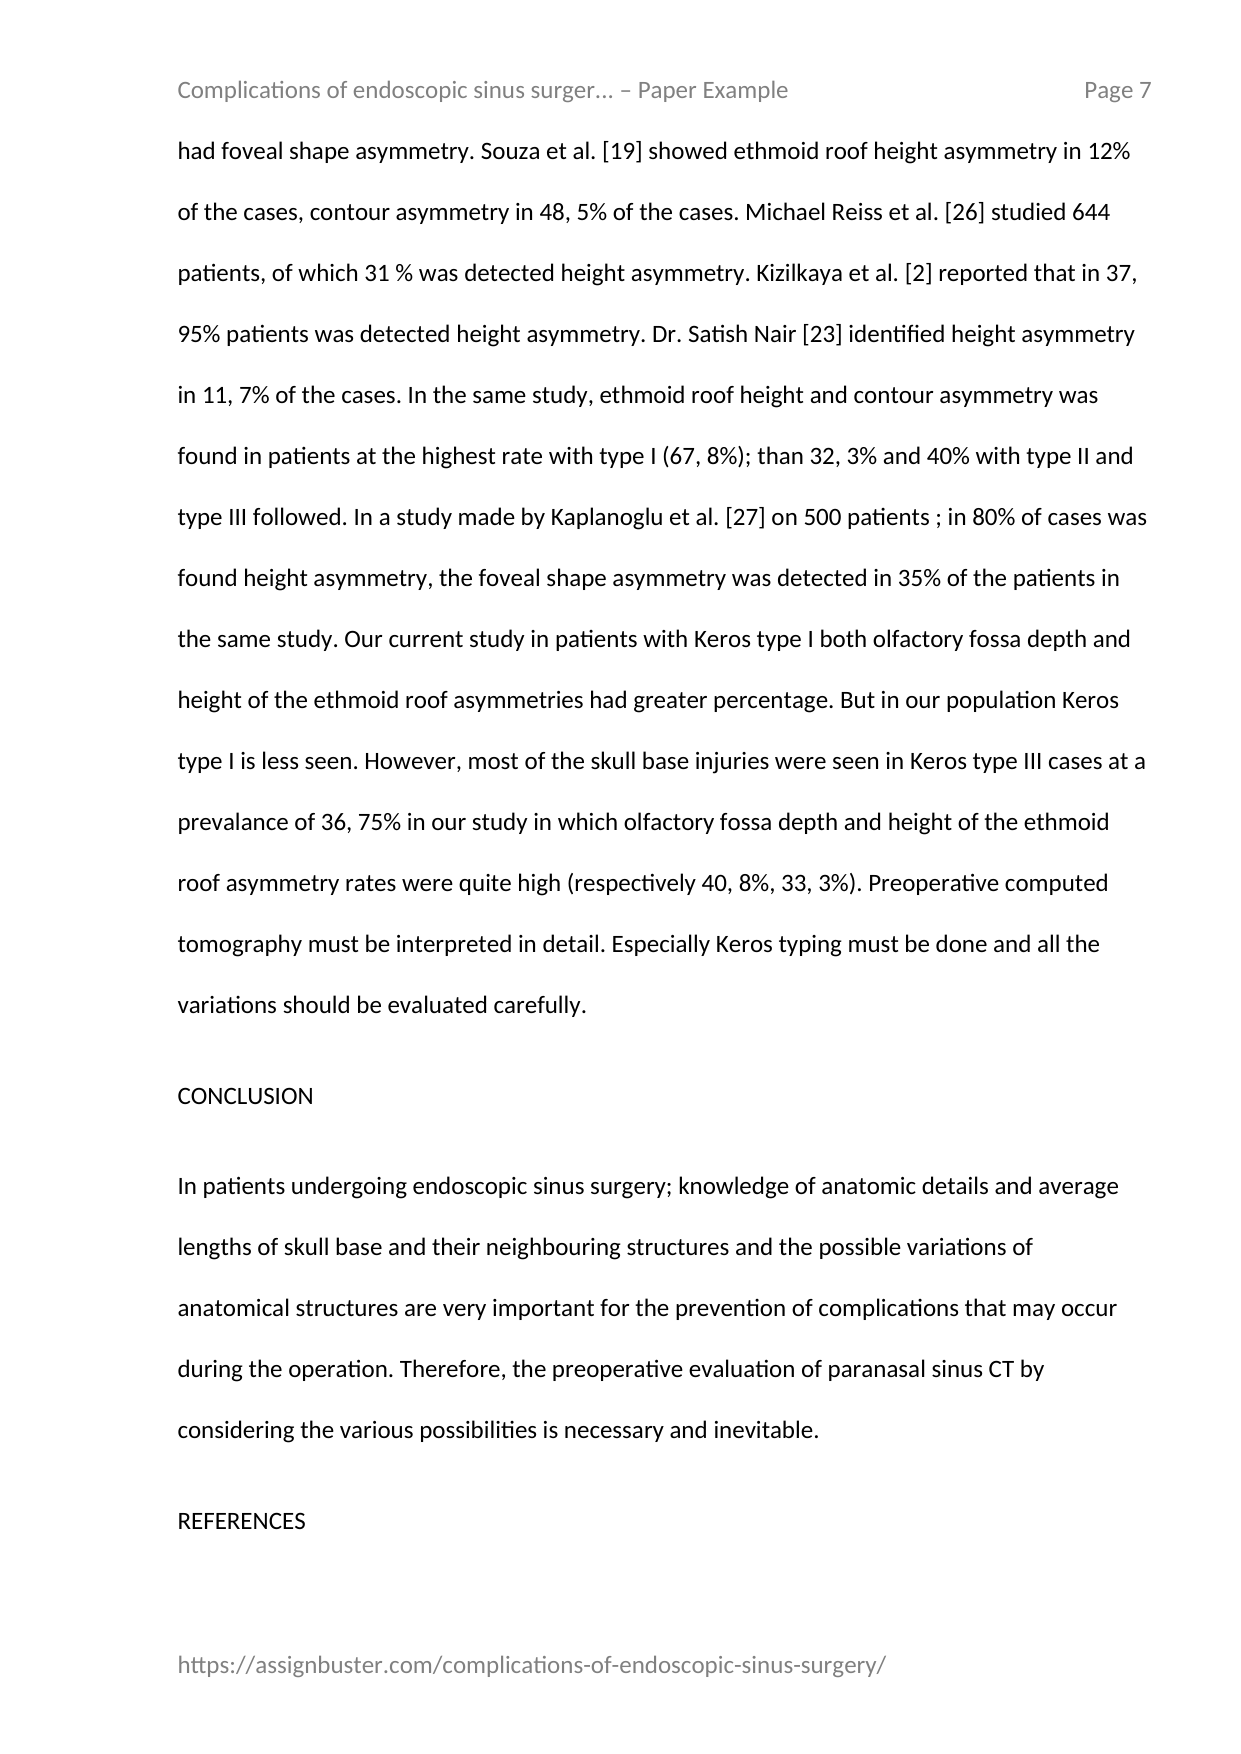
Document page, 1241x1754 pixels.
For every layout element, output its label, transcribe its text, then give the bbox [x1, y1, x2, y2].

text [177, 135, 1152, 1020]
text CONCLUSION [177, 1080, 1152, 1110]
text REFERENCES [177, 1505, 1152, 1536]
text In patients undergoing endoscopic sinus surgery; knowledge of anatomic details and average lengths of skull base and their neighbouring structures and the possible variations of anatomical structures are very important for the prevention of complications that may occur during the operation. Therefore, the preoperative evaluation of paranasal sinus CT by considering the various possibilities is necessary and inevitable. [177, 1170, 1152, 1445]
